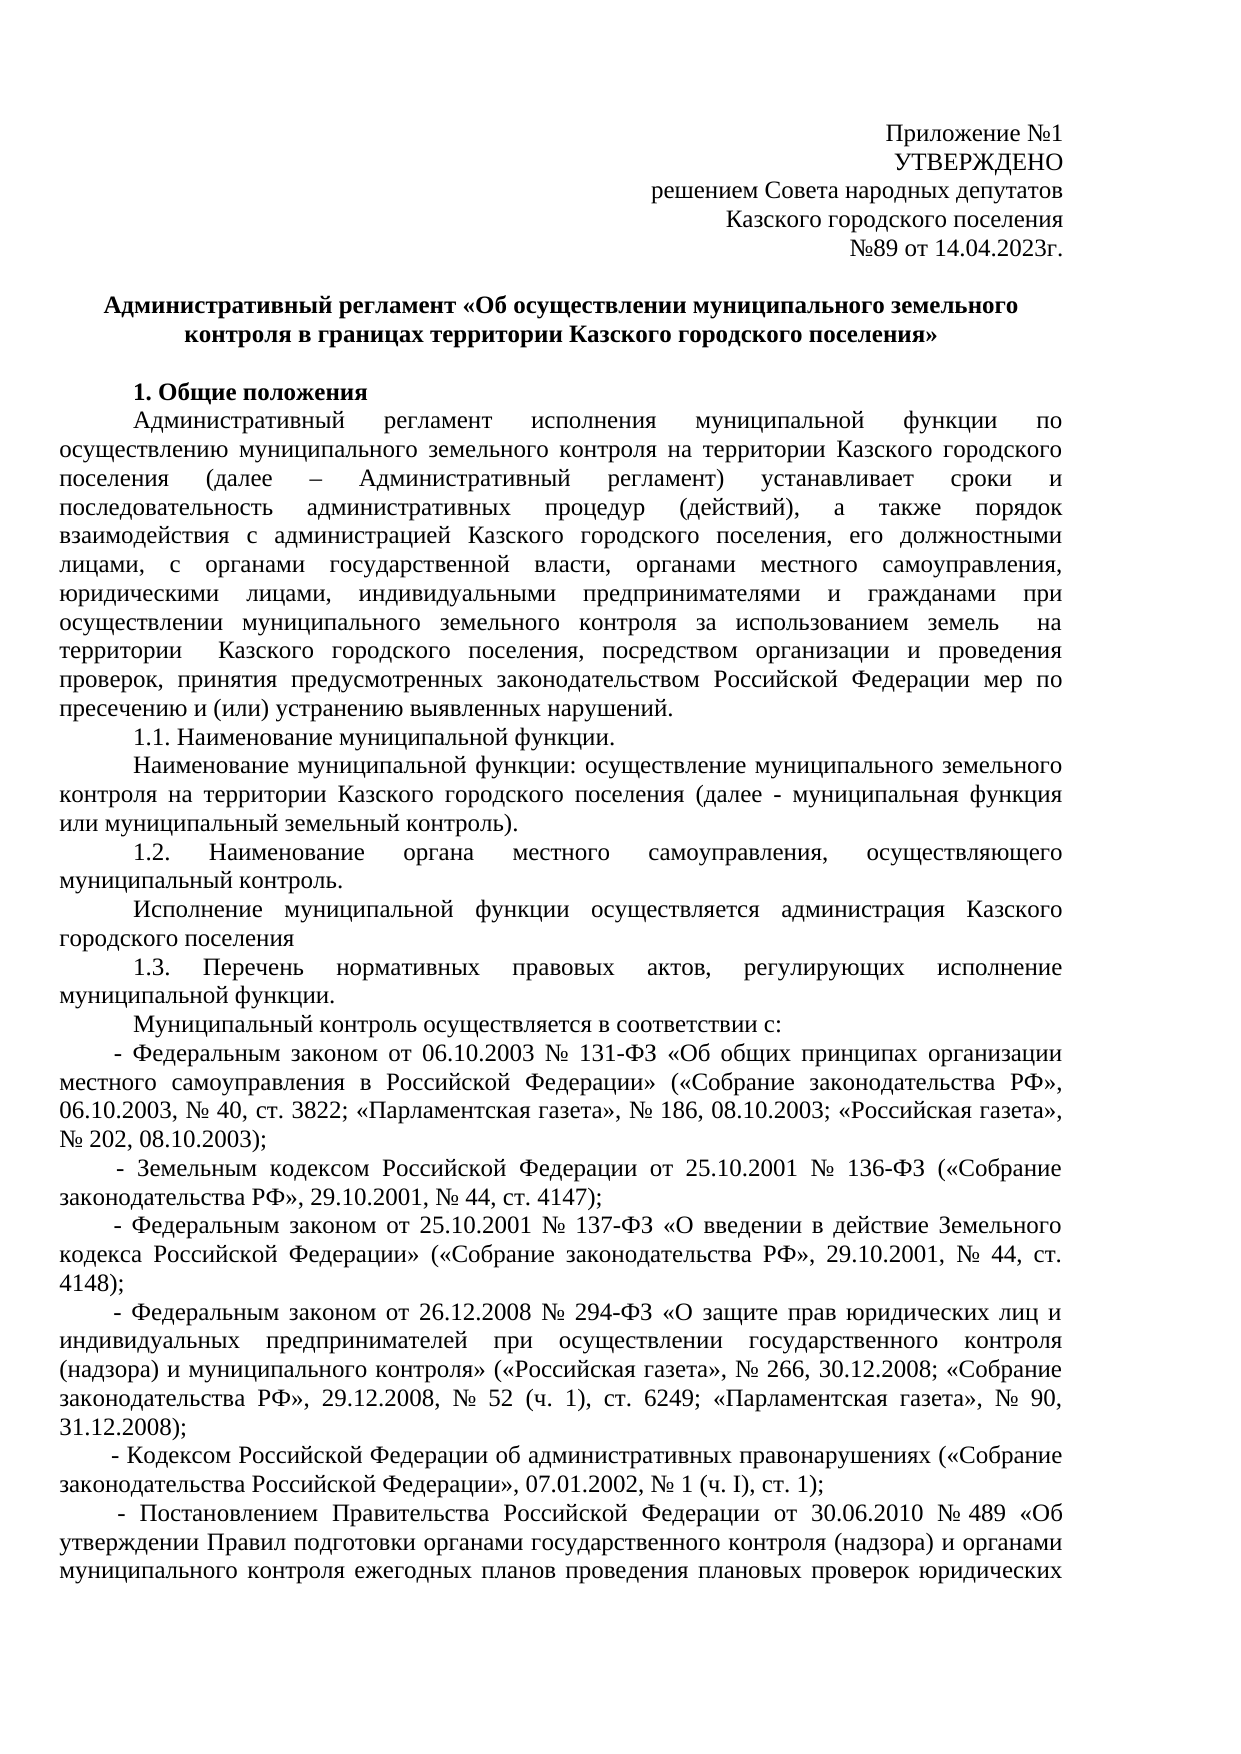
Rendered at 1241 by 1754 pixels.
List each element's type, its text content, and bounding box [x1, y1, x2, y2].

text - Земельным кодексом Российской Федерации от 25.10.2001 № 136-ФЗ («Собрание законодательства РФ», 29.10.2001, № 44, ст. 4147); [59, 1153, 1063, 1211]
text 1.1. Наименование муниципальной функции. [59, 722, 1063, 751]
text УТВЕРЖДЕНО [59, 147, 1063, 176]
text - Федеральным законом от 26.12.2008 № 294-ФЗ «О защите прав юридических лиц и индивидуальных предпринимателей при осуществлении государственного контроля (надзора) и муниципального контроля» («Российская газета», № 266, 30.12.2008; «Собрание законодательства РФ», 29.12.2008, № 52 (ч. 1), ст. 6249; «Парламентская газета», № 90, 31.12.2008); [59, 1297, 1063, 1441]
title №89 от 14.04.2023г. [59, 233, 1063, 262]
text Муниципальный контроль осуществляется в соответствии с: [59, 1009, 1063, 1038]
title Казского городского поселения [59, 204, 1063, 233]
text 1. Общие положения [59, 377, 1063, 406]
text - Кодексом Российской Федерации об административных правонарушениях («Собрание законодательства Российской Федерации», 07.01.2002, № 1 (ч. I), ст. 1); [59, 1441, 1063, 1498]
text 1.2. Наименование органа местного самоуправления, осуществляющего муниципальный контроль. [59, 837, 1063, 894]
text - Федеральным законом от 25.10.2001 № 137-ФЗ «О введении в действие Земельного кодекса Российской Федерации» («Собрание законодательства РФ», 29.10.2001, № 44, ст. 4148); [59, 1211, 1063, 1297]
text - Федеральным законом от 06.10.2003 № 131-ФЗ «Об общих принципах организации местного самоуправления в Российской Федерации» («Собрание законодательства РФ», 06.10.2003, № 40, ст. 3822; «Парламентская газета», № 186, 08.10.2003; «Российская газета», № 202, 08.10.2003); [59, 1038, 1063, 1153]
text Приложение №1 [59, 118, 1063, 147]
text Административный регламент исполнения муниципальной функции по осуществлению муниципального земельного контроля на территории Казского городского поселения (далее – Административный регламент) устанавливает сроки и последовательность административных процедур (действий), а также порядок взаимодействия с администрацией Казского городского поселения, его должностными лицами, с органами государственной власти, органами местного самоуправления, юридическими лицами, индивидуальными предпринимателями и гражданами при осуществлении муниципального земельного контроля за использованием земель на территории Казского городского поселения, посредством организации и проведения проверок, принятия предусмотренных законодательством Российской Федерации мер по пресечению и (или) устранению выявленных нарушений. [59, 406, 1063, 722]
title решением Совета народных депутатов [59, 176, 1063, 204]
text 1.3. Перечень нормативных правовых актов, регулирующих исполнение муниципальной функции. [59, 952, 1063, 1009]
text Исполнение муниципальной функции осуществляется администрация Казского городского поселения [59, 894, 1063, 952]
text Наименование муниципальной функции: осуществление муниципального земельного контроля на территории Казского городского поселения (далее - муниципальная функция или муниципальный земельный контроль). [59, 751, 1063, 837]
title Административный регламент «Об осуществлении муниципального земельного контроля в границах территории Казского городского поселения» [59, 291, 1063, 348]
